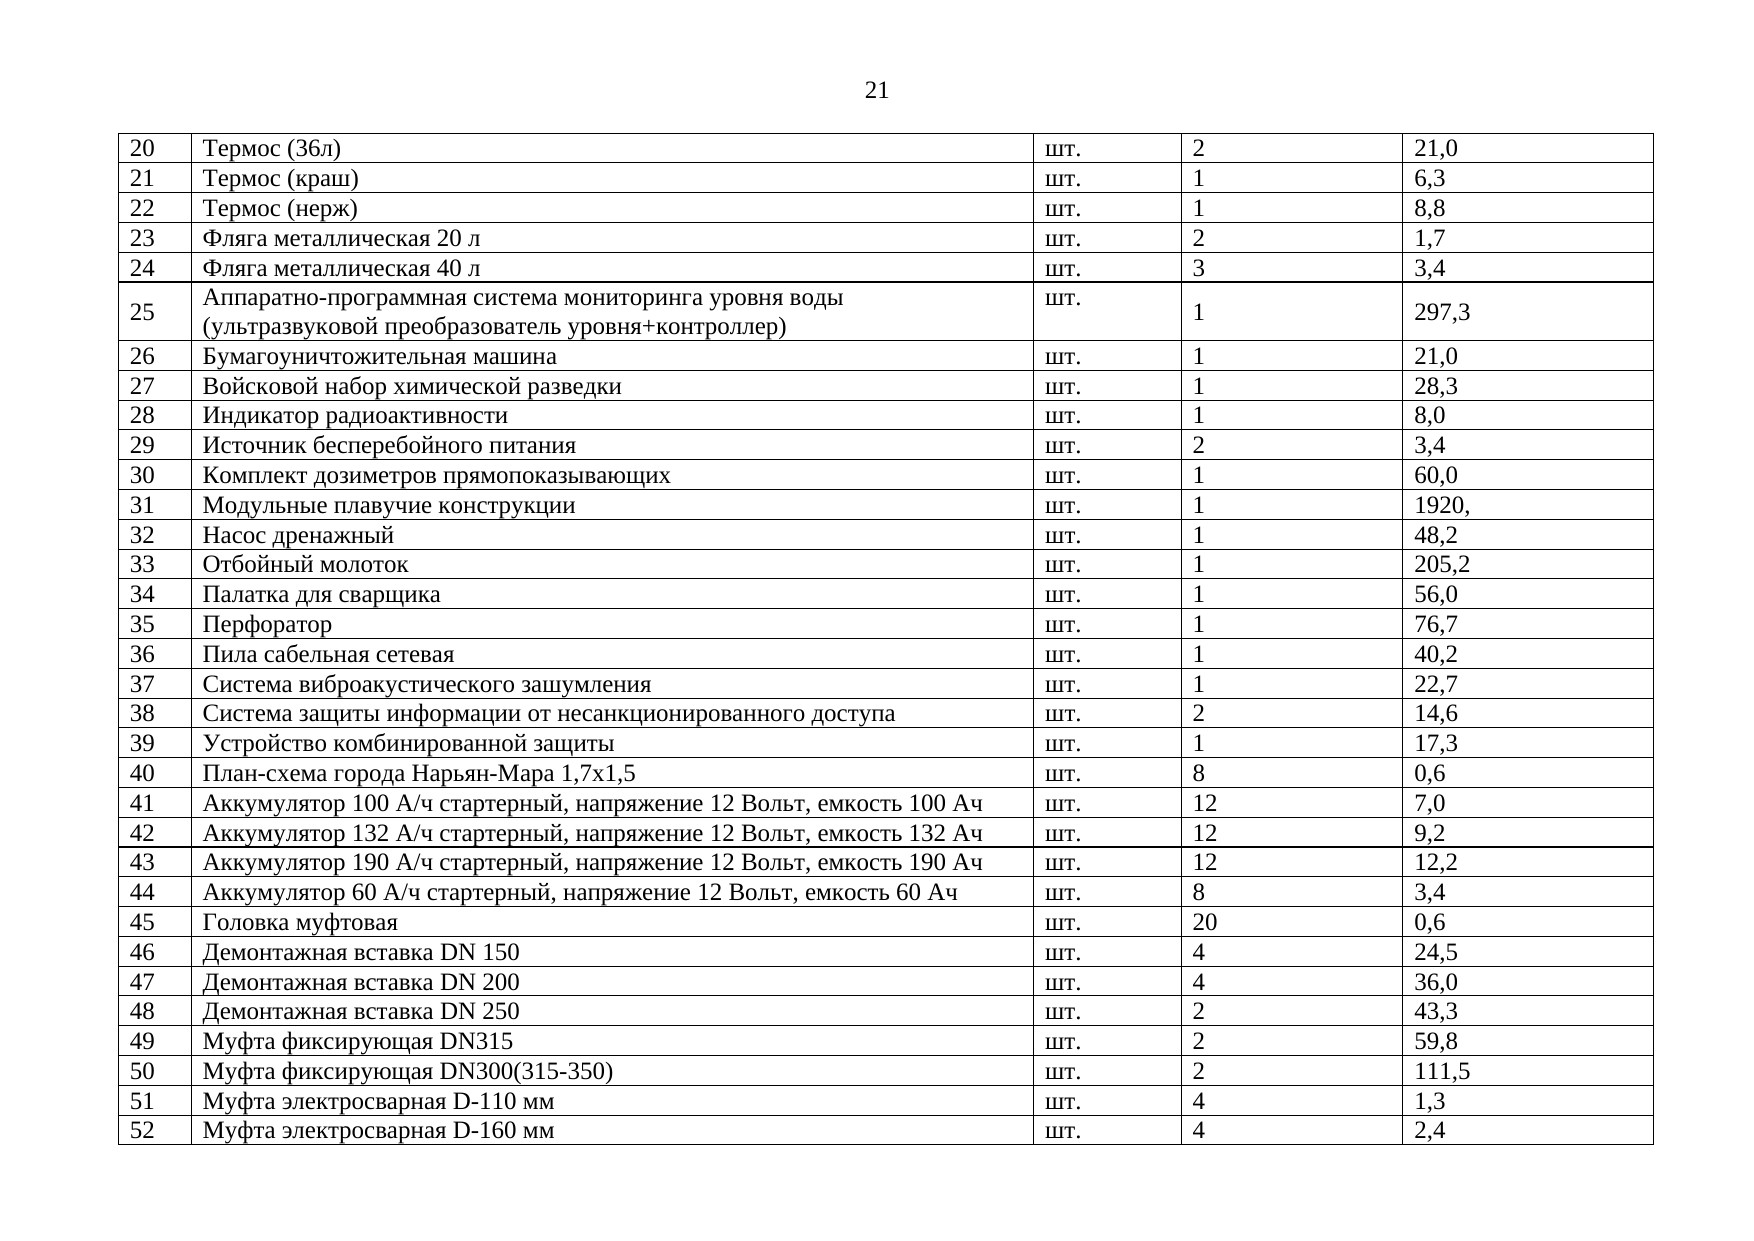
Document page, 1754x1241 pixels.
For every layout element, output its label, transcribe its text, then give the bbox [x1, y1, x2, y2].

table_cell Муфта электросварная D-110 мм [192, 1086, 1033, 1114]
table_cell 21,0 [1403, 341, 1653, 370]
table_cell 1 [1182, 193, 1402, 222]
table_cell 43,3 [1403, 996, 1653, 1025]
table_cell 1920, [1403, 490, 1653, 519]
table_cell 1 [1182, 283, 1402, 340]
table_cell 2 [1182, 134, 1402, 162]
table_cell шт. [1034, 996, 1181, 1025]
table_cell 0,6 [1403, 758, 1653, 787]
table_cell 50 [119, 1056, 191, 1085]
table_cell 12 [1182, 788, 1402, 817]
table_cell 36 [119, 639, 191, 668]
table_cell шт. [1034, 134, 1181, 162]
table_cell 41 [119, 788, 191, 817]
table_cell Фляга металлическая 40 л [192, 253, 1033, 281]
table_cell Отбойный молоток [192, 550, 1033, 578]
table_cell шт. [1034, 967, 1181, 995]
table_cell 56,0 [1403, 579, 1653, 608]
table_cell 4 [1182, 967, 1402, 995]
table_cell 9,2 [1403, 818, 1653, 846]
table_cell шт. [1034, 163, 1181, 192]
table_cell 27 [119, 371, 191, 399]
table_cell 2 [1182, 1026, 1402, 1055]
table_cell 1 [1182, 460, 1402, 489]
table_cell Демонтажная вставка DN 150 [192, 937, 1033, 966]
table_cell шт. [1034, 371, 1181, 399]
table_cell 1 [1182, 639, 1402, 668]
table_cell 22 [119, 193, 191, 222]
table_cell шт. [1034, 579, 1181, 608]
table_cell 37 [119, 669, 191, 697]
table_cell 1 [1182, 579, 1402, 608]
table_cell 297,3 [1403, 283, 1653, 340]
table_cell 28 [119, 401, 191, 429]
table_cell 76,7 [1403, 609, 1653, 638]
table_cell 12 [1182, 818, 1402, 846]
table_cell 20 [119, 134, 191, 162]
table_cell шт. [1034, 520, 1181, 548]
table_cell Модульные плавучие конструкции [192, 490, 1033, 519]
table_cell шт. [1034, 937, 1181, 966]
table_cell 32 [119, 520, 191, 548]
table_cell Бумагоуничтожительная машина [192, 341, 1033, 370]
table_cell 1 [1182, 669, 1402, 697]
table_cell Устройство комбинированной защиты [192, 728, 1033, 757]
table_cell шт. [1034, 460, 1181, 489]
table_cell Комплект дозиметров прямопоказывающих [192, 460, 1033, 489]
table_cell 34 [119, 579, 191, 608]
table_cell Термос (нерж) [192, 193, 1033, 222]
table_cell 1 [1182, 341, 1402, 370]
table_cell шт. [1034, 253, 1181, 281]
table_cell 60,0 [1403, 460, 1653, 489]
table_cell 2 [1182, 996, 1402, 1025]
table_cell 38 [119, 699, 191, 727]
table_cell шт. [1034, 758, 1181, 787]
table_cell 1 [1182, 163, 1402, 192]
table_cell шт. [1034, 341, 1181, 370]
table_cell шт. [1034, 907, 1181, 936]
table_cell шт. [1034, 699, 1181, 727]
table_cell 24,5 [1403, 937, 1653, 966]
table_cell 39 [119, 728, 191, 757]
table_cell шт. [1034, 669, 1181, 697]
table_cell 3,4 [1403, 430, 1653, 459]
table_cell 4 [1182, 937, 1402, 966]
table_cell 30 [119, 460, 191, 489]
table_cell Аккумулятор 132 А/ч стартерный, напряжение 12 Вольт, емкость 132 Ач [192, 818, 1033, 846]
table_cell 1 [1182, 520, 1402, 548]
table_cell 1 [1182, 401, 1402, 429]
table_cell Аккумулятор 60 А/ч стартерный, напряжение 12 Вольт, емкость 60 Ач [192, 877, 1033, 906]
table_cell 42 [119, 818, 191, 846]
table_cell 23 [119, 223, 191, 252]
table_cell 51 [119, 1086, 191, 1114]
table_cell 1 [1182, 550, 1402, 578]
table_cell 7,0 [1403, 788, 1653, 817]
table_cell 2 [1182, 430, 1402, 459]
table_cell шт. [1034, 283, 1181, 340]
table_cell 29 [119, 430, 191, 459]
table_cell Головка муфтовая [192, 907, 1033, 936]
table_cell 2 [1182, 699, 1402, 727]
table_cell 25 [119, 283, 191, 340]
table_cell 2,4 [1403, 1116, 1653, 1144]
table_cell 20 [1182, 907, 1402, 936]
table_cell 8 [1182, 758, 1402, 787]
table_cell 14,6 [1403, 699, 1653, 727]
table_cell шт. [1034, 223, 1181, 252]
table_cell 52 [119, 1116, 191, 1144]
table_cell Муфта электросварная D-160 мм [192, 1116, 1033, 1144]
table_cell Палатка для сварщика [192, 579, 1033, 608]
table_cell Система защиты информации от несанкционированного доступа [192, 699, 1033, 727]
table_cell 26 [119, 341, 191, 370]
table_cell 2 [1182, 1056, 1402, 1085]
table_cell 40 [119, 758, 191, 787]
table_cell 12,2 [1403, 848, 1653, 876]
table_cell 46 [119, 937, 191, 966]
table_cell Термос (36л) [192, 134, 1033, 162]
table_cell 35 [119, 609, 191, 638]
table_cell шт. [1034, 401, 1181, 429]
table_cell Источник бесперебойного питания [192, 430, 1033, 459]
table_cell 12 [1182, 848, 1402, 876]
table_cell План-схема города Нарьян-Мара 1,7х1,5 [192, 758, 1033, 787]
table_cell 4 [1182, 1086, 1402, 1114]
table_cell 3 [1182, 253, 1402, 281]
table_cell Аккумулятор 100 А/ч стартерный, напряжение 12 Вольт, емкость 100 Ач [192, 788, 1033, 817]
table_cell шт. [1034, 818, 1181, 846]
table_cell Муфта фиксирующая DN300(315-350) [192, 1056, 1033, 1085]
table_cell шт. [1034, 639, 1181, 668]
table_cell шт. [1034, 728, 1181, 757]
table_cell 48 [119, 996, 191, 1025]
table_cell Аккумулятор 190 А/ч стартерный, напряжение 12 Вольт, емкость 190 Ач [192, 848, 1033, 876]
table_cell 111,5 [1403, 1056, 1653, 1085]
table_cell 28,3 [1403, 371, 1653, 399]
table_cell 24 [119, 253, 191, 281]
table_cell Перфоратор [192, 609, 1033, 638]
table_cell шт. [1034, 550, 1181, 578]
table_cell шт. [1034, 788, 1181, 817]
table_cell Пила сабельная сетевая [192, 639, 1033, 668]
table_cell 3,4 [1403, 877, 1653, 906]
table_cell Войсковой набор химической разведки [192, 371, 1033, 399]
table_cell 22,7 [1403, 669, 1653, 697]
table_cell 49 [119, 1026, 191, 1055]
table_cell 21,0 [1403, 134, 1653, 162]
table_cell шт. [1034, 877, 1181, 906]
table_cell шт. [1034, 1086, 1181, 1114]
table_cell 4 [1182, 1116, 1402, 1144]
table_cell 44 [119, 877, 191, 906]
table_cell шт. [1034, 490, 1181, 519]
table_cell 33 [119, 550, 191, 578]
table_cell Термос (краш) [192, 163, 1033, 192]
table_cell Система виброакустического зашумления [192, 669, 1033, 697]
table_cell шт. [1034, 430, 1181, 459]
table_cell 48,2 [1403, 520, 1653, 548]
table_cell Муфта фиксирующая DN315 [192, 1026, 1033, 1055]
table_cell Фляга металлическая 20 л [192, 223, 1033, 252]
table_cell 8,8 [1403, 193, 1653, 222]
table_cell Аппаратно-программная система мониторинга уровня воды (ультразвуковой преобразователь уровня+контроллер) [192, 283, 1033, 340]
table_cell 1 [1182, 728, 1402, 757]
table_cell шт. [1034, 1116, 1181, 1144]
table_cell 0,6 [1403, 907, 1653, 936]
table_cell 205,2 [1403, 550, 1653, 578]
table_cell Насос дренажный [192, 520, 1033, 548]
table_cell 40,2 [1403, 639, 1653, 668]
table_cell 17,3 [1403, 728, 1653, 757]
table_cell 8 [1182, 877, 1402, 906]
table_cell шт. [1034, 848, 1181, 876]
table_cell 8,0 [1403, 401, 1653, 429]
table_cell 47 [119, 967, 191, 995]
table_cell шт. [1034, 609, 1181, 638]
table_cell Индикатор радиоактивности [192, 401, 1033, 429]
table_cell 1,3 [1403, 1086, 1653, 1114]
table_cell 2 [1182, 223, 1402, 252]
table_cell 1 [1182, 490, 1402, 519]
table_cell 36,0 [1403, 967, 1653, 995]
table_cell шт. [1034, 193, 1181, 222]
table_cell 1 [1182, 371, 1402, 399]
table_cell 21 [119, 163, 191, 192]
table_cell 31 [119, 490, 191, 519]
table_cell шт. [1034, 1026, 1181, 1055]
table_cell 43 [119, 848, 191, 876]
table_cell 3,4 [1403, 253, 1653, 281]
table_cell Демонтажная вставка DN 250 [192, 996, 1033, 1025]
table_cell Демонтажная вставка DN 200 [192, 967, 1033, 995]
table_cell 59,8 [1403, 1026, 1653, 1055]
table_cell 1 [1182, 609, 1402, 638]
table_cell 1,7 [1403, 223, 1653, 252]
table_cell 6,3 [1403, 163, 1653, 192]
table_cell шт. [1034, 1056, 1181, 1085]
table_cell 45 [119, 907, 191, 936]
